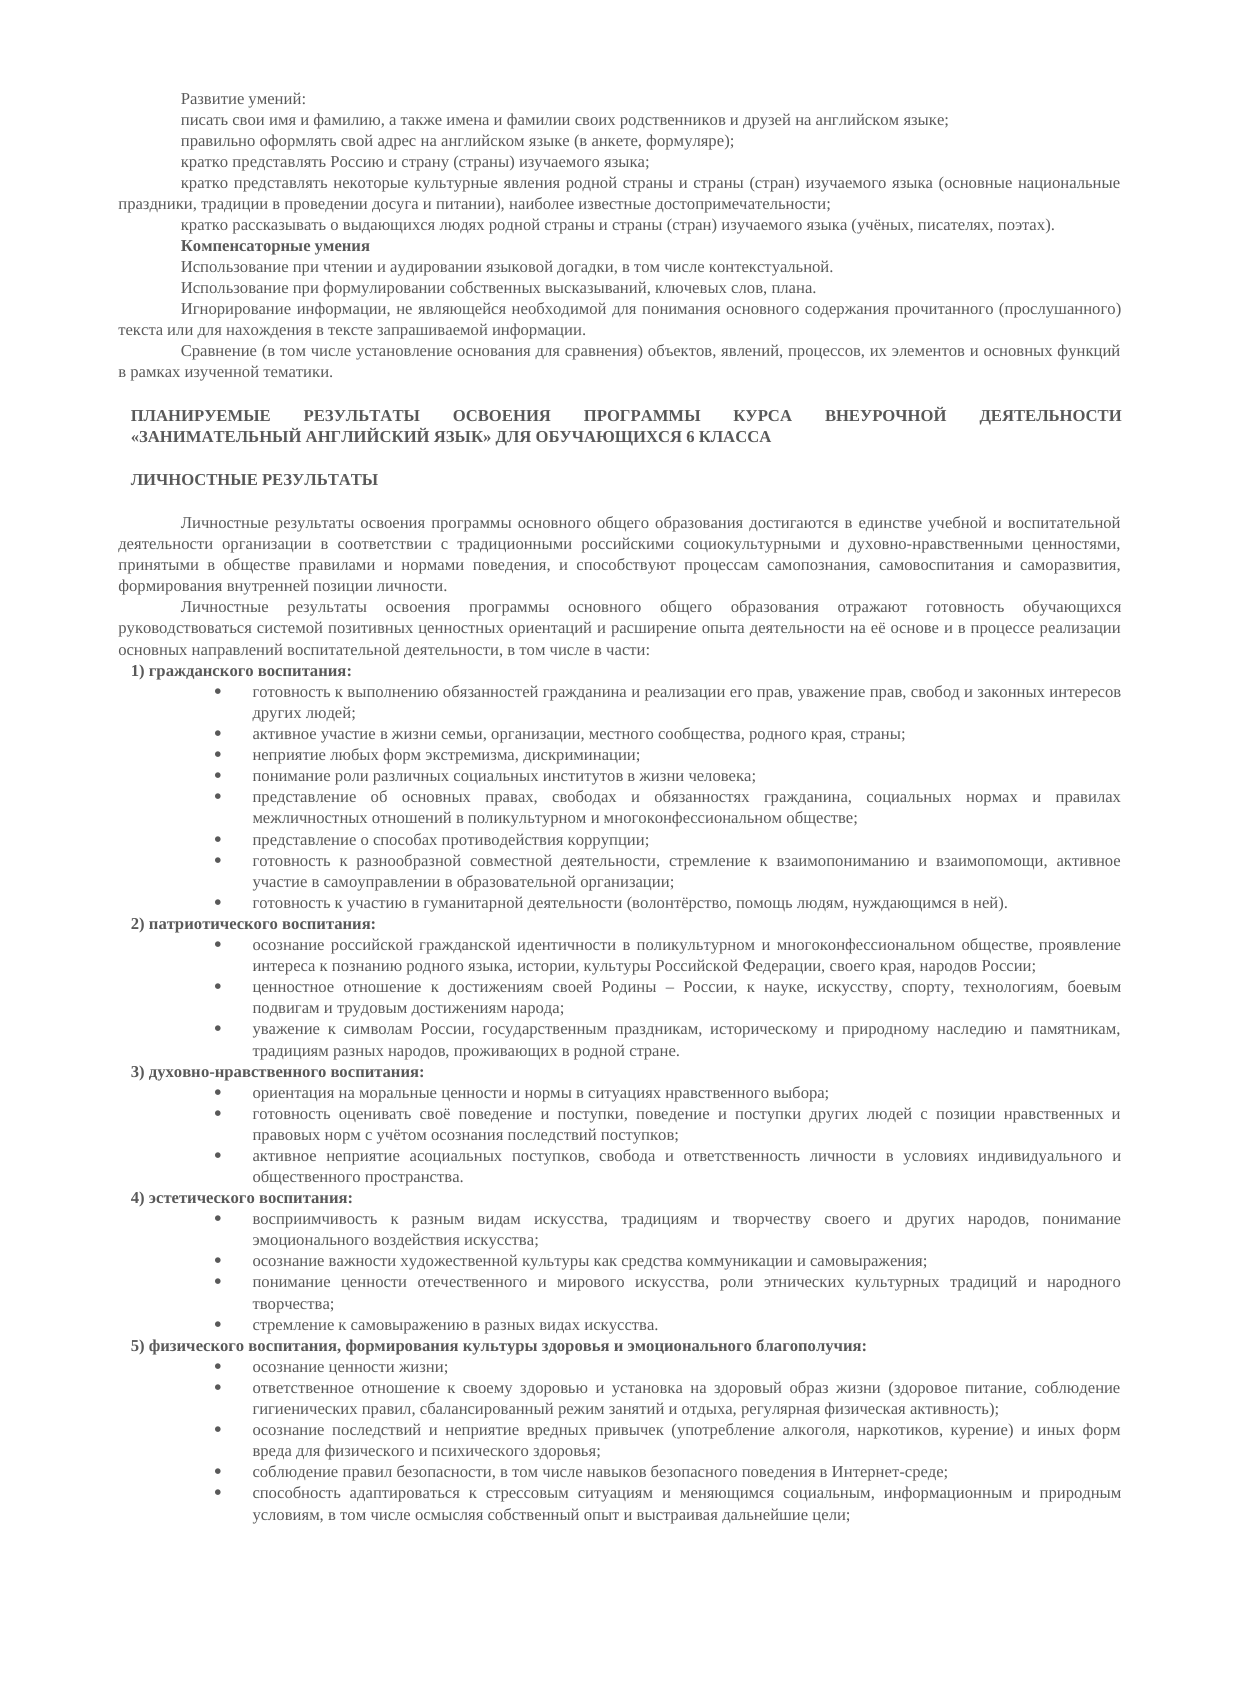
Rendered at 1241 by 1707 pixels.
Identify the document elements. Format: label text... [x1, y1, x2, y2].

list ответственное отношение к своему здоровью и установка на здоровый образ жизни (здоровое питание, соблюдение гигиенических правил, сбалансированный режим занятий и отдыха, регулярная физическая активность); [215, 1378, 1122, 1418]
list готовность к выполнению обязанностей гражданина и реализации его прав, уважение прав, свобод и законных интересов других людей; [215, 681, 1122, 722]
text кратко представлять Россию и страну (страны) изучаемого языка; [118, 152, 1122, 171]
list неприятие любых форм экстремизма, дискриминации; [215, 745, 1122, 764]
text 4) эстетического воспитания: [131, 1188, 1122, 1207]
list понимание роли различных социальных институтов в жизни человека; [215, 766, 1122, 785]
list ценностное отношение к достижениям своей Родины – России, к науке, искусству, спорту, технологиям, боевым подвигам и трудовым достижениям народа; [215, 977, 1122, 1017]
text Компенсаторные умения [118, 236, 1122, 255]
text ЛИЧНОСТНЫЕ РЕЗУЛЬТАТЫ [131, 470, 1122, 489]
list представление об основных правах, свободах и обязанностях гражданина, социальных нормах и правилах межличностных отношений в поликультурном и многоконфессиональном обществе; [215, 787, 1122, 827]
list готовность к участию в гуманитарной деятельности (волонтёрство, помощь людям, нуждающимся в ней). [215, 893, 1122, 912]
text кратко представлять некоторые культурные явления родной страны и страны (стран) изучаемого языка (основные национальные праздники, традиции в проведении досуга и питании), наиболее известные достопримечательности; [118, 173, 1122, 213]
list осознание важности художественной культуры как средства коммуникации и самовыражения; [215, 1251, 1122, 1270]
text 3) духовно-нравственного воспитания: [131, 1061, 1122, 1081]
list ориентация на моральные ценности и нормы в ситуациях нравственного выбора; [215, 1082, 1122, 1102]
list восприимчивость к разным видам искусства, традициям и творчеству своего и других народов, понимание эмоционального воздействия искусства; [215, 1209, 1122, 1249]
list осознание российской гражданской идентичности в поликультурном и многоконфессиональном обществе, проявление интереса к познанию родного языка, истории, культуры Российской Федерации, своего края, народов России; [215, 935, 1122, 975]
list активное неприятие асоциальных поступков, свобода и ответственность личности в условиях индивидуального и общественного пространства. [215, 1146, 1122, 1186]
list стремление к самовыражению в разных видах искусства. [215, 1314, 1122, 1334]
text Личностные результаты освоения программы основного общего образования отражают готовность обучающихся руководствоваться системой позитивных ценностных ориентаций и расширение опыта деятельности на её основе и в процессе реализации основных направлений воспитательной деятельности, в том числе в части: [118, 597, 1122, 658]
text писать свои имя и фамилию, а также имена и фамилии своих родственников и друзей на английском языке; [118, 109, 1122, 129]
list соблюдение правил безопасности, в том числе навыков безопасного поведения в Интернет-среде; [215, 1462, 1122, 1481]
text 1) гражданского воспитания: [131, 660, 1122, 679]
text правильно оформлять свой адрес на английском языке (в анкете, формуляре); [118, 131, 1122, 150]
list понимание ценности отечественного и мирового искусства, роли этнических культурных традиций и народного творчества; [215, 1272, 1122, 1313]
list способность адаптироваться к стрессовым ситуациям и меняющимся социальным, информационным и природным условиям, в том числе осмысляя собственный опыт и выстраивая дальнейшие цели; [215, 1483, 1122, 1524]
list готовность к разнообразной совместной деятельности, стремление к взаимопониманию и взаимопомощи, активное участие в самоуправлении в образовательной организации; [215, 850, 1122, 891]
list уважение к символам России, государственным праздникам, историческому и природному наследию и памятникам, традициям разных народов, проживающих в родной стране. [215, 1019, 1122, 1059]
text Развитие умений: [118, 88, 1122, 108]
text ПЛАНИРУЕМЫЕ РЕЗУЛЬТАТЫ ОСВОЕНИЯ ПРОГРАММЫ КУРСА ВНЕУРОЧНОЙ ДЕЯТЕЛЬНОСТИ «ЗАНИМАТЕЛЬНЫЙ АНГЛИЙСКИЙ ЯЗЫК» ДЛЯ ОБУЧАЮЩИХСЯ 6 КЛАССА [131, 405, 1122, 446]
text 5) физического воспитания, формирования культуры здоровья и эмоционального благополучия: [131, 1336, 1122, 1355]
text 2) патриотического воспитания: [131, 914, 1122, 933]
list представление о способах противодействия коррупции; [215, 829, 1122, 848]
text Использование при чтении и аудировании языковой догадки, в том числе контекстуальной. [118, 257, 1122, 276]
text Использование при формулировании собственных высказываний, ключевых слов, плана. [118, 278, 1122, 297]
text кратко рассказывать о выдающихся людях родной страны и страны (стран) изучаемого языка (учёных, писателях, поэтах). [118, 215, 1122, 234]
text Игнорирование информации, не являющейся необходимой для понимания основного содержания прочитанного (прослушанного) текста или для нахождения в тексте запрашиваемой информации. [118, 299, 1122, 339]
list готовность оценивать своё поведение и поступки, поведение и поступки других людей с позиции нравственных и правовых норм с учётом осознания последствий поступков; [215, 1103, 1122, 1144]
text Сравнение (в том числе установление основания для сравнения) объектов, явлений, процессов, их элементов и основных функций в рамках изученной тематики. [118, 341, 1122, 381]
list осознание последствий и неприятие вредных привычек (употребление алкоголя, наркотиков, курение) и иных форм вреда для физического и психического здоровья; [215, 1420, 1122, 1460]
list активное участие в жизни семьи, организации, местного сообщества, родного края, страны; [215, 724, 1122, 743]
text Личностные результаты освоения программы основного общего образования достигаются в единстве учебной и воспитательной деятельности организации в соответствии с традиционными российскими социокультурными и духовно-нравственными ценностями, принятыми в обществе правилами и нормами поведения, и способствуют процессам самопознания, самовоспитания и саморазвития, формирования внутренней позиции личности. [118, 513, 1122, 595]
list осознание ценности жизни; [215, 1357, 1122, 1376]
